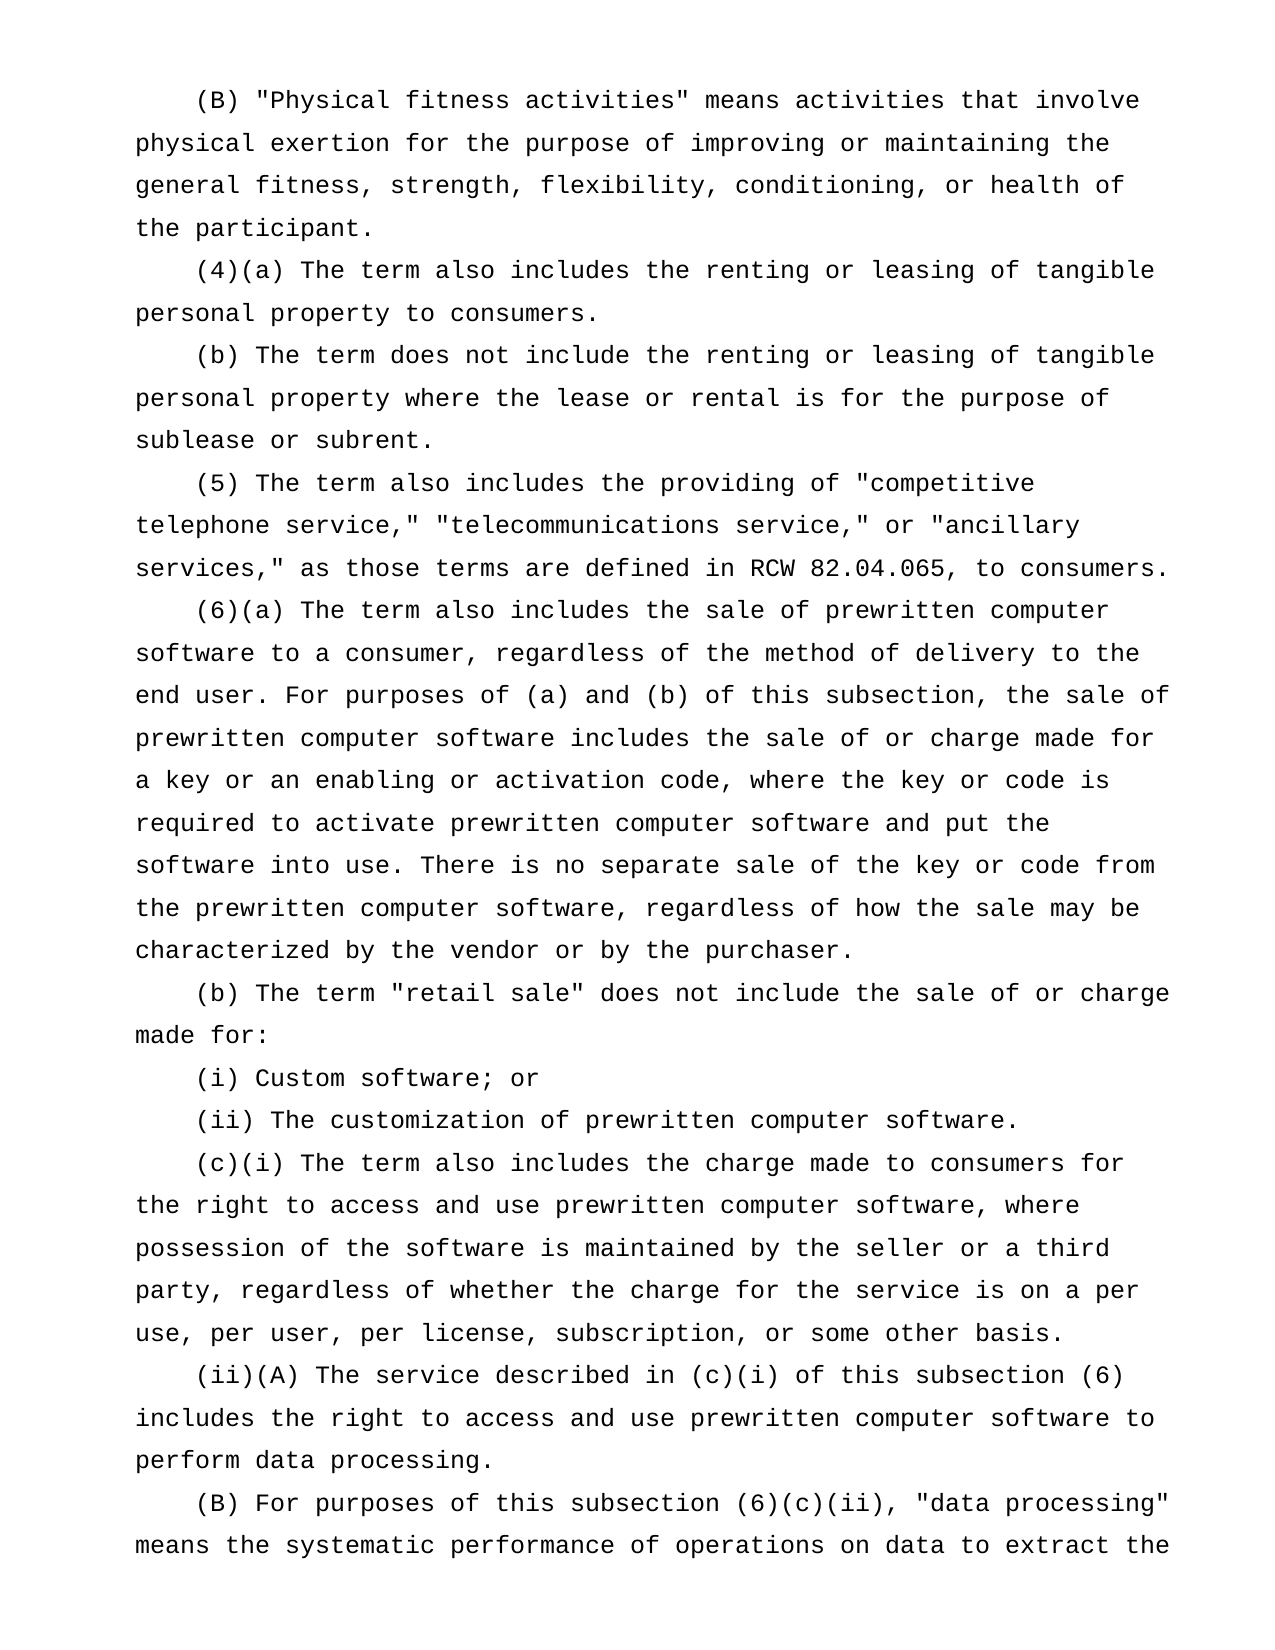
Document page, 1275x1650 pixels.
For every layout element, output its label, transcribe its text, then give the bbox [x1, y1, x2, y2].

text (B) "Physical fitness activities" means activities that involve physical exertion for the purpose of improving or maintaining the general fitness, strength, flexibility, conditioning, or health of the participant. [135, 75, 1170, 245]
text (ii)(A) The service described in (c)(i) of this subsection (6) includes the right to access and use prewritten computer software to perform data processing. [135, 1350, 1170, 1477]
text (4)(a) The term also includes the renting or leasing of tangible personal property to consumers. [135, 245, 1170, 330]
text (i) Custom software; or [135, 1052, 1170, 1095]
text (6)(a) The term also includes the sale of prewritten computer software to a consumer, regardless of the method of delivery to the end user. For purposes of (a) and (b) of this subsection, the sale of prewritten computer software includes the sale of or charge made for a key or an enabling or activation code, where the key or code is required to activate prewritten computer software and put the software into use. There is no separate sale of the key or code from the prewritten computer software, regardless of how the sale may be characterized by the vendor or by the purchaser. [135, 585, 1170, 967]
text (c)(i) The term also includes the charge made to consumers for the right to access and use prewritten computer software, where possession of the software is maintained by the seller or a third party, regardless of whether the charge for the service is on a per use, per user, per license, subscription, or some other basis. [135, 1137, 1170, 1350]
text (b) The term "retail sale" does not include the sale of or charge made for: [135, 967, 1170, 1052]
text (ii) The customization of prewritten computer software. [135, 1095, 1170, 1137]
text (5) The term also includes the providing of "competitive telephone service," "telecommunications service," or "ancillary services," as those terms are defined in RCW 82.04.065, to consumers. [135, 457, 1170, 585]
text (b) The term does not include the renting or leasing of tangible personal property where the lease or rental is for the purpose of sublease or subrent. [135, 330, 1170, 457]
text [135, 1477, 1170, 1562]
